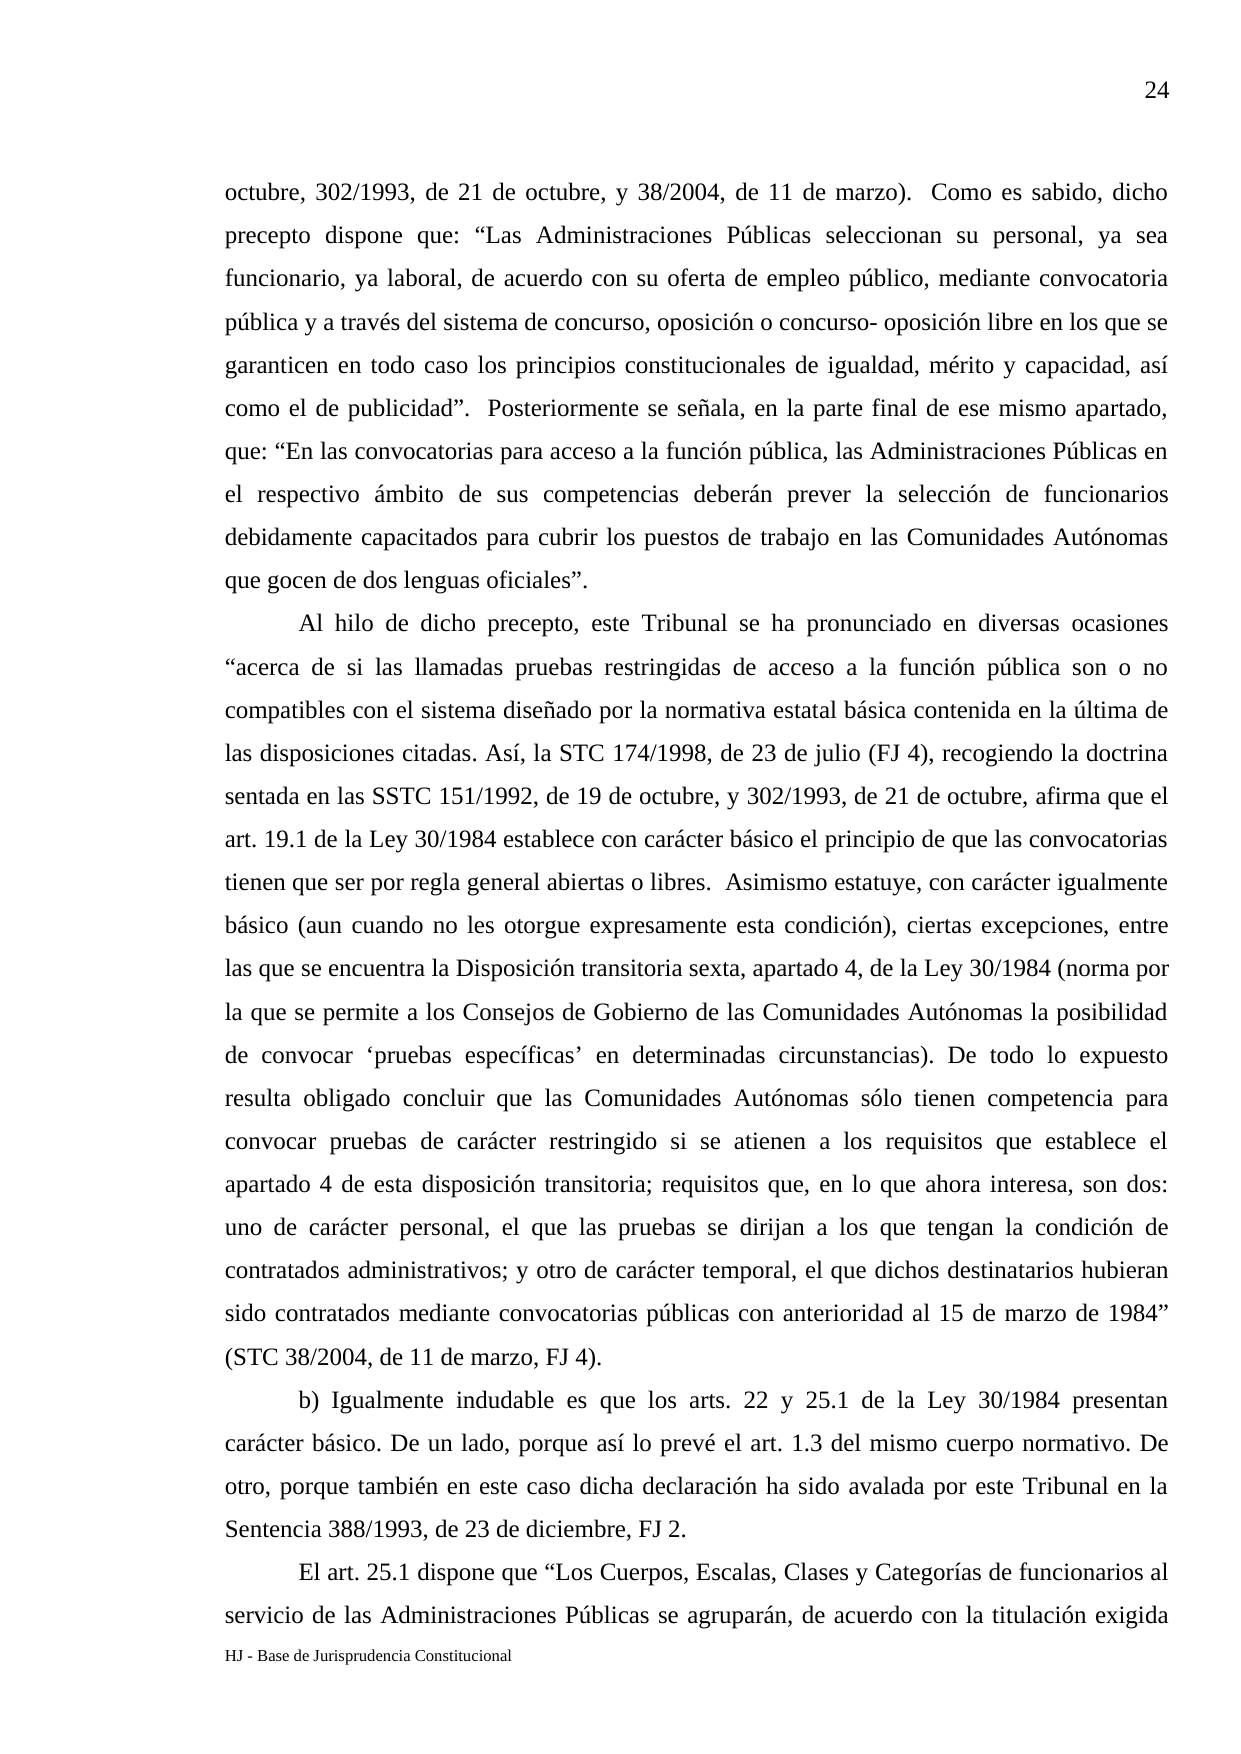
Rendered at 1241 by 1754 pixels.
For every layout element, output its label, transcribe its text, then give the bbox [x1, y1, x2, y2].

text Al hilo de dicho precepto, este Tribunal se ha pronunciado en diversas ocasiones “acerca de si las llamadas pruebas restringidas de acceso a la función pública son o no compatibles con el sistema diseñado por la normativa estatal básica contenida en la última de las disposiciones citadas. Así, la STC 174/1998, de 23 de julio (FJ 4), recogiendo la doctrina sentada en las SSTC 151/1992, de 19 de octubre, y 302/1993, de 21 de octubre, afirma que el art. 19.1 de la Ley 30/1984 establece con carácter básico el principio de que las convocatorias tienen que ser por regla general abiertas o libres. Asimismo estatuye, con carácter igualmente básico (aun cuando no les otorgue expresamente esta condición), ciertas excepciones, entre las que se encuentra la Disposición transitoria sexta, apartado 4, de la Ley 30/1984 (norma por la que se permite a los Consejos de Gobierno de las Comunidades Autónomas la posibilidad de convocar ‘pruebas específicas’ en determinadas circunstancias). De todo lo expuesto resulta obligado concluir que las Comunidades Autónomas sólo tienen competencia para convocar pruebas de carácter restringido si se atienen a los requisitos que establece el apartado 4 de esta disposición transitoria; requisitos que, en lo que ahora interesa, son dos: uno de carácter personal, el que las pruebas se dirijan a los que tengan la condición de contratados administrativos; y otro de carácter temporal, el que dichos destinatarios hubieran sido contratados mediante convocatorias públicas con anterioridad al 15 de marzo de 1984” (STC 38/2004, de 11 de marzo, FJ 4). [224, 608, 1169, 1370]
text b) Igualmente indudable es que los arts. 22 y 25.1 de la Ley 30/1984 presentan carácter básico. De un lado, porque así lo prevé el art. 1.3 del mismo cuerpo normativo. De otro, porque también en este caso dicha declaración ha sido avalada por este Tribunal en la Sentencia 388/1993, de 23 de diciembre, FJ 2. [224, 1385, 1169, 1543]
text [224, 177, 1169, 594]
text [224, 1557, 1169, 1629]
